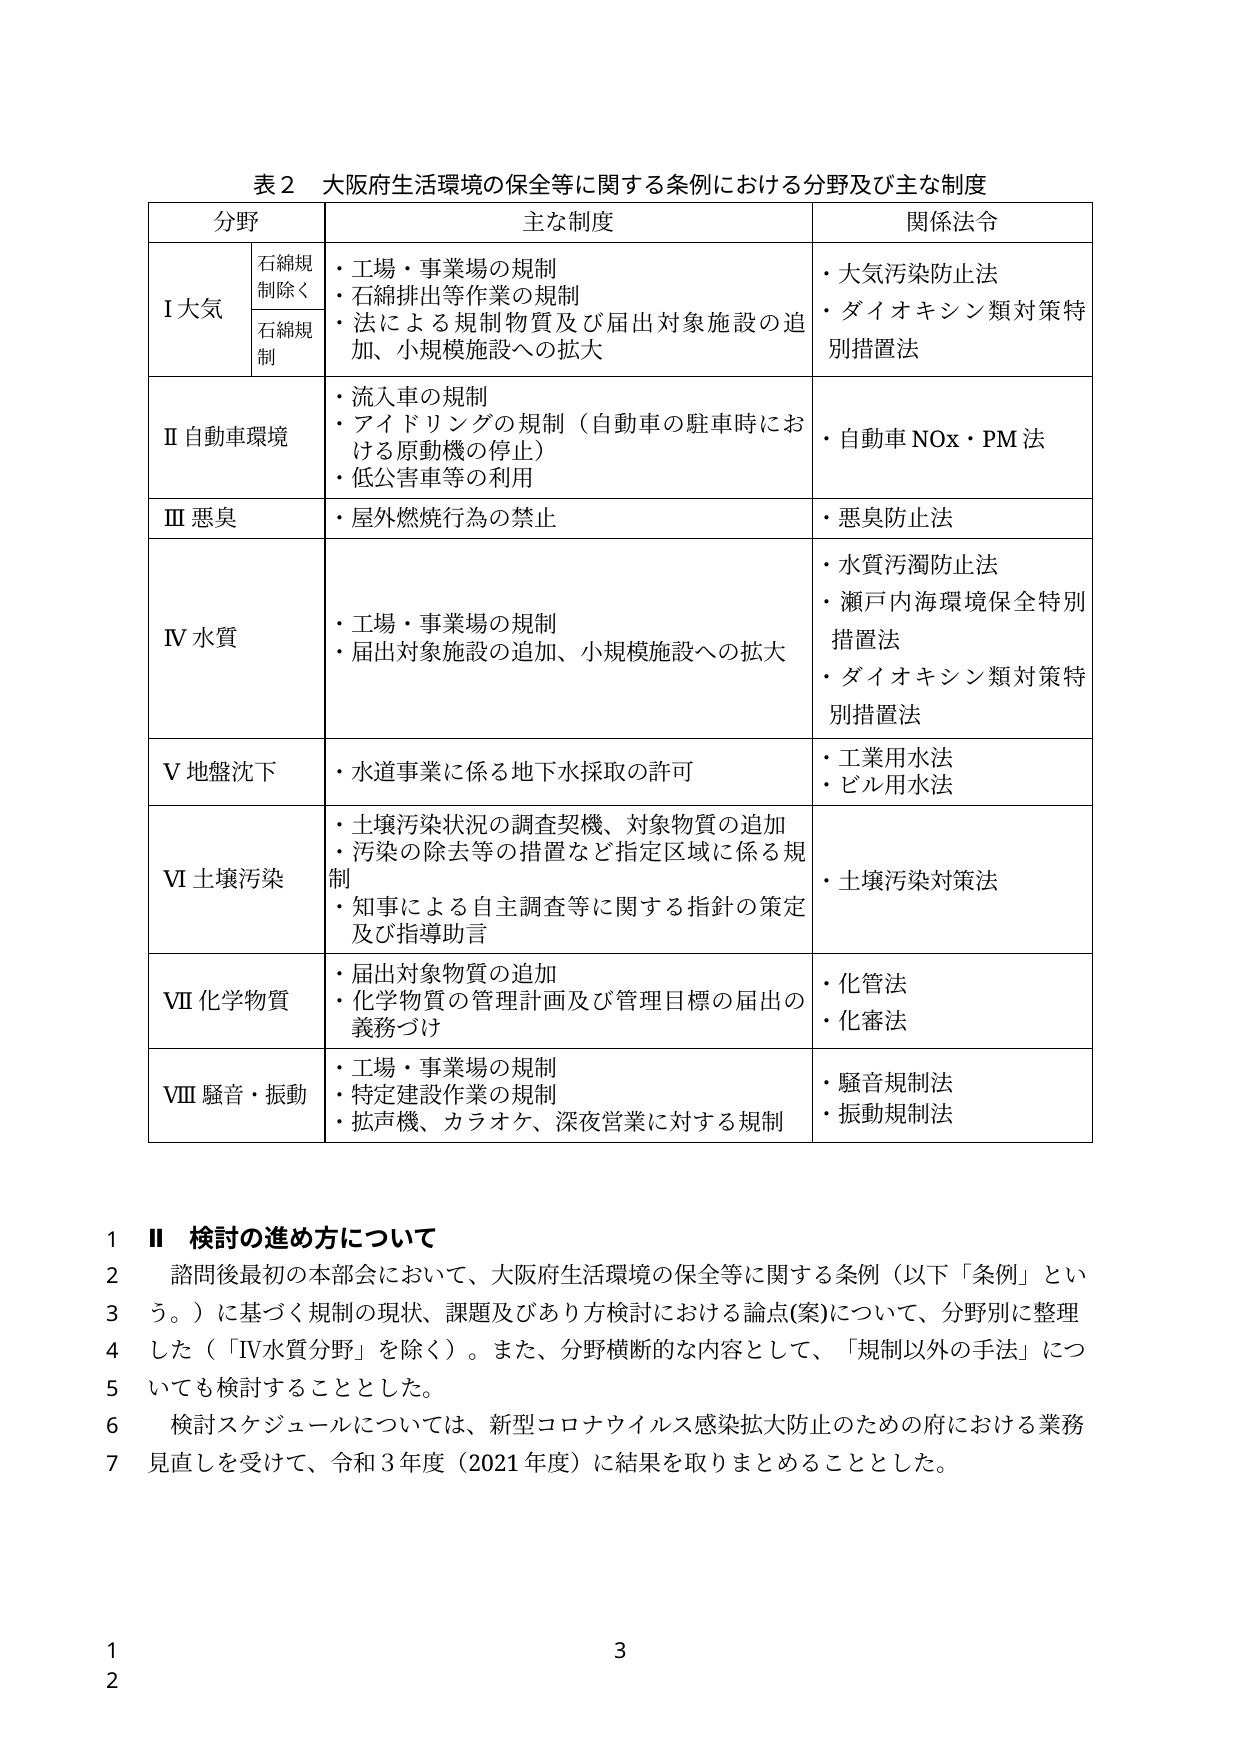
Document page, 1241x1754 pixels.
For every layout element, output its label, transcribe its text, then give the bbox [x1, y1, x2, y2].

table_header 分野 [149, 203, 324, 242]
text 検討スケジュールについては、新型コロナウイルス感染拡大防止のための府における業務見直しを受けて、令和３年度（2021年度）に結果を取りまとめることとした。 [148, 1405, 1092, 1480]
table_header 主な制度 [326, 203, 812, 242]
table_cell ・土壌汚染対策法 [813, 806, 1092, 953]
table_cell ・騒音規制法 ・振動規制法 [813, 1049, 1092, 1142]
table_cell ・工業用水法 ・ビル用水法 [813, 739, 1092, 805]
table_header 関係法令 [813, 203, 1092, 242]
table_cell ・工場・事業場の規制 ・特定建設作業の規制 ・拡声機、カラオケ、深夜営業に対する規制 [326, 1049, 812, 1142]
table_cell Ⅱ 自動車環境 [149, 377, 324, 497]
table_cell ・化管法 ・化審法 [813, 954, 1092, 1047]
table_cell ・悪臭防止法 [813, 499, 1092, 537]
table_cell Ⅴ 地盤沈下 [149, 739, 324, 805]
table_cell ・大気汚染防止法 ・ダイオキシン類対策特別措置法 [813, 243, 1092, 376]
table_cell ・工場・事業場の規制 ・届出対象施設の追加、小規模施設への拡大 [326, 539, 812, 738]
table_cell Ⅷ 騒音・振動 [149, 1049, 324, 1142]
text 諮問後最初の本部会において、大阪府生活環境の保全等に関する条例（以下「条例」という。）に基づく規制の現状、課題及びあり方検討における論点(案)について、分野別に整理した（「Ⅳ水質分野」を除く）。また、分野横断的な内容として、「規制以外の手法」についても検討することとした。 [148, 1255, 1092, 1405]
table_cell ・届出対象物質の追加 ・化学物質の管理計画及び管理目標の届出の義務づけ [326, 954, 812, 1047]
text 表２ 大阪府生活環境の保全等に関する条例における分野及び主な制度 [148, 164, 1092, 202]
table_cell ・水質汚濁防止法 ・瀬戸内海環境保全特別措置法 ・ダイオキシン類対策特別措置法 [813, 539, 1092, 738]
table_cell ・水道事業に係る地下水採取の許可 [326, 739, 812, 805]
table_cell ・屋外燃焼行為の禁止 [326, 499, 812, 537]
subtitle Ⅱ 検討の進め方について [148, 1218, 1092, 1255]
table_cell 石綿規制除く [252, 243, 324, 309]
table_cell Ⅶ 化学物質 [149, 954, 324, 1047]
table_cell Ⅵ 土壌汚染 [149, 806, 324, 953]
table_cell Ⅳ 水質 [149, 539, 324, 738]
table_cell 石綿規制 [252, 310, 324, 376]
table_cell Ⅲ 悪臭 [149, 499, 324, 537]
table_cell ・工場・事業場の規制 ・石綿排出等作業の規制 ・法による規制物質及び届出対象施設の追加、小規模施設への拡大 [326, 243, 812, 376]
table_cell ・流入車の規制 ・アイドリングの規制（自動車の駐車時における原動機の停止） ・低公害車等の利用 [326, 377, 812, 497]
table_cell ・土壌汚染状況の調査契機、対象物質の追加 ・汚染の除去等の措置など指定区域に係る規制 ・知事による自主調査等に関する指針の策定及び指導助言 [326, 806, 812, 953]
table_cell Ⅰ大気 [149, 243, 251, 376]
table_cell ・自動車NOx・PM法 [813, 377, 1092, 497]
